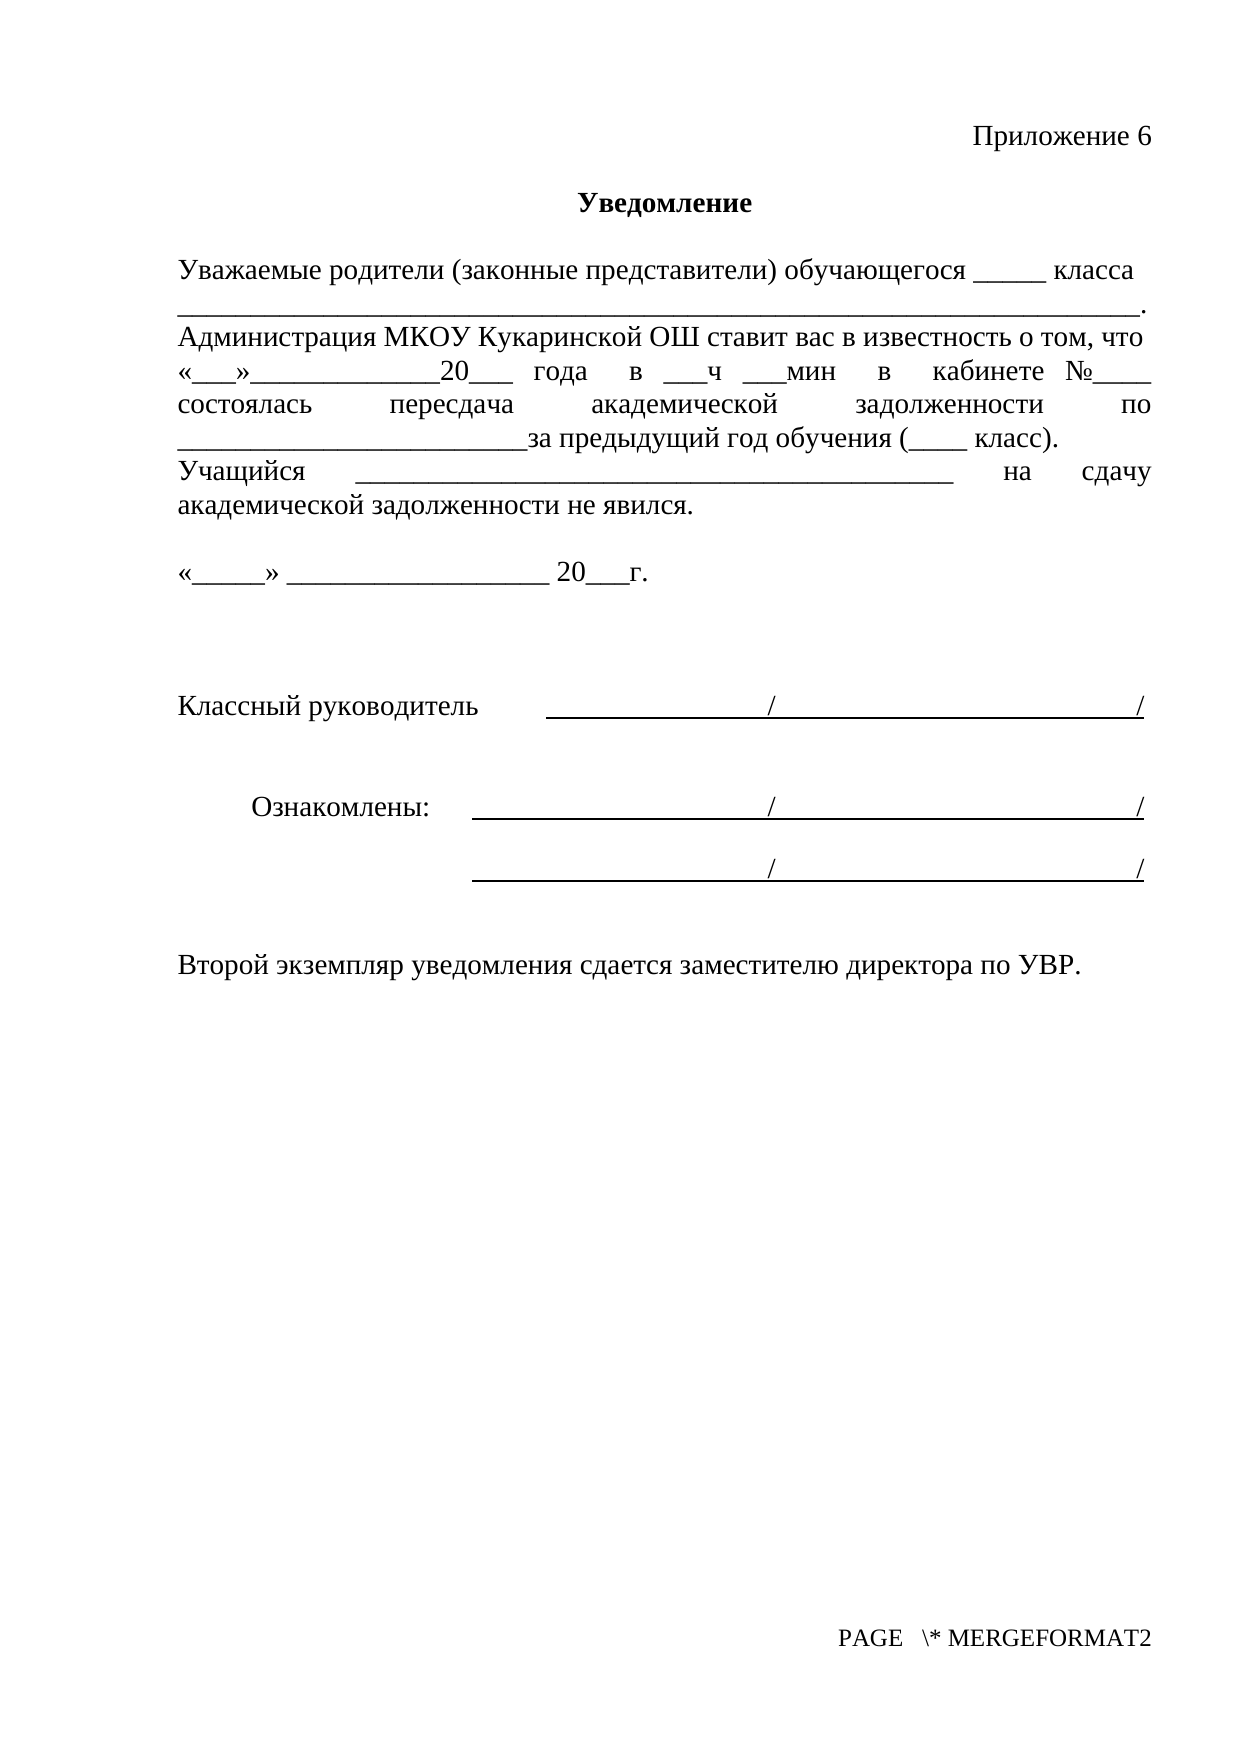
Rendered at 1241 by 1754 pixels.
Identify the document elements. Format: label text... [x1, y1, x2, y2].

text Классный руководитель / / [177, 688, 1152, 722]
text Уважаемые родители (законные представители) обучающегося _____ класса [177, 252, 1152, 286]
text __________________________________________________________________. [177, 286, 1152, 319]
text «_____» __________________ 20___г. [177, 554, 1152, 588]
text Второй экземпляр уведомления сдается заместителю директора по УВР. [177, 947, 1152, 981]
text / / [177, 851, 1152, 885]
text Учащийся _________________________________________ на сдачу академической задолженности не явился. [177, 453, 1152, 521]
text Администрация МКОУ Кукаринской ОШ ставит вас в известность о том, что «___»_____________20___ года в ___ч ___мин в кабинете №____ состоялась пересдача академической задолженности по ________________________за предыдущий год обучения (____ класс). [177, 319, 1152, 453]
text Уведомление [177, 185, 1152, 219]
text Приложение 6 [177, 118, 1152, 152]
text Ознакомлены: / / [177, 789, 1152, 822]
